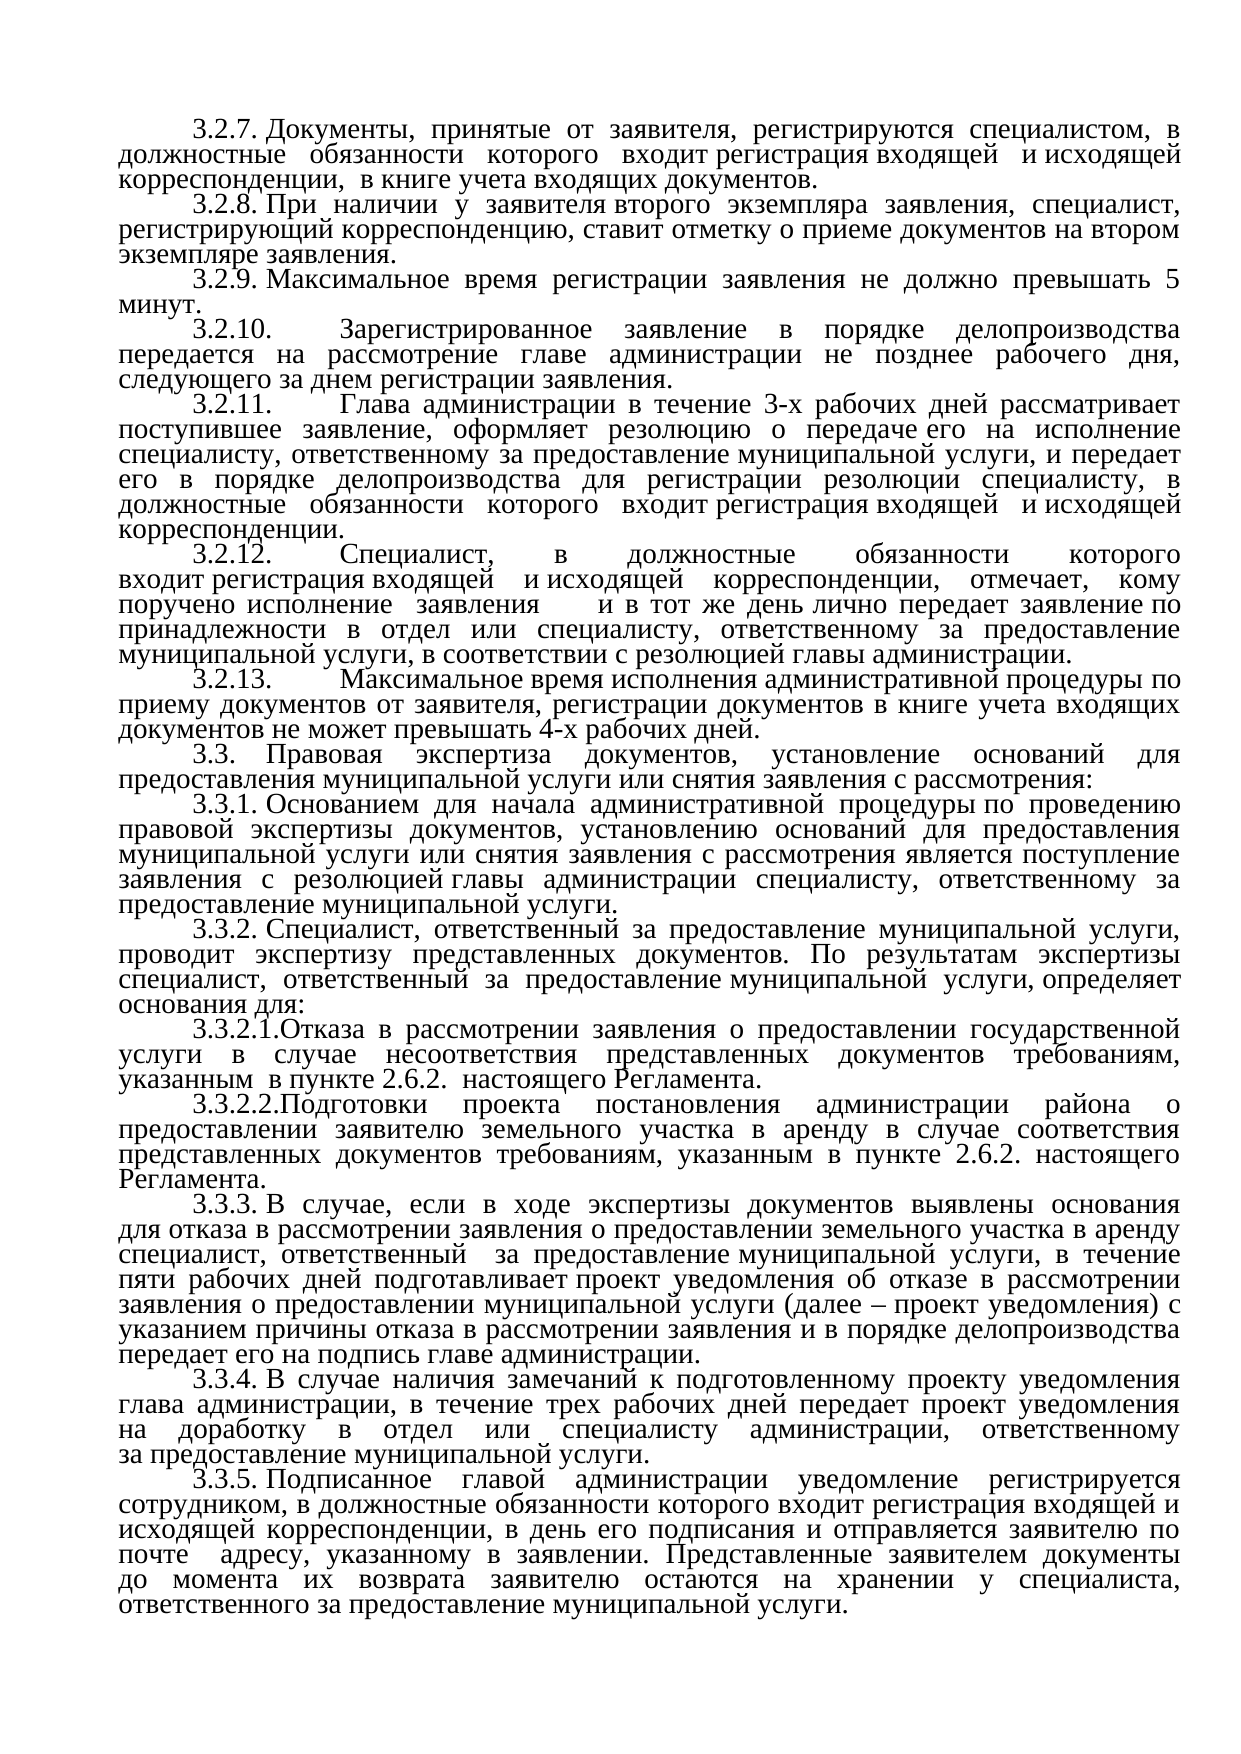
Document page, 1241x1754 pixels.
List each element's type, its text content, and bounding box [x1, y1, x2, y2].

text 3.3.3. В случае, если в ходе экспертизы документов выявлены основания для отказа в рассмотрении заявления о предоставлении земельного участка в аренду специалист, ответственный за предоставление муниципальной услуги, в течение пяти рабочих дней подготавливает проект уведомления об отказе в рассмотрении заявления о предоставлении муниципальной услуги (далее – проект уведомления) с указанием причины отказа в рассмотрении заявления и в порядке делопроизводства передает его на подпись главе администрации. [118, 1193, 1181, 1368]
text 3.2.12. Специалист, в должностные обязанности которого входит регистрация входящей и исходящей корреспонденции, отмечает, кому поручено исполнение заявления и в тот же день лично передает заявление по принадлежности в отдел или специалисту, ответственному за предоставление муниципальной услуги, в соответствии с резолюцией главы администрации. [118, 543, 1181, 668]
text 3.3. Правовая экспертиза документов, установление оснований для предоставления муниципальной услуги или снятия заявления с рассмотрения: [118, 743, 1181, 793]
text 3.3.1. Основанием для начала административной процедуры по проведению правовой экспертизы документов, установлению оснований для предоставления муниципальной услуги или снятия заявления с рассмотрения является поступление заявления с резолюцией главы администрации специалисту, ответственному за предоставление муниципальной услуги. [118, 793, 1181, 918]
text 3.3.5. Подписанное главой администрации уведомление регистрируется сотрудником, в должностные обязанности которого входит регистрация входящей и исходящей корреспонденции, в день его подписания и отправляется заявителю по почте адресу, указанному в заявлении. Представленные заявителем документы до момента их возврата заявителю остаются на хранении у специалиста, ответственного за предоставление муниципальной услуги. [118, 1468, 1181, 1618]
text 3.2.7. Документы, принятые от заявителя, регистрируются специалистом, в должностные обязанности которого входит регистрация входящей и исходящей корреспонденции, в книге учета входящих документов. [118, 118, 1181, 193]
text 3.2.9. Максимальное время регистрации заявления не должно превышать 5 минут. [118, 268, 1181, 318]
text 3.3.2.2.Подготовки проекта постановления администрации района о предоставлении заявителю земельного участка в аренду в случае соответствия представленных документов требованиям, указанным в пункте 2.6.2. настоящего Регламента. [118, 1093, 1181, 1193]
text 3.3.2.1.Отказа в рассмотрении заявления о предоставлении государственной услуги в случае несоответствия представленных документов требованиям, указанным в пункте 2.6.2. настоящего Регламента. [118, 1018, 1181, 1093]
text 3.2.8. При наличии у заявителя второго экземпляра заявления, специалист, регистрирующий корреспонденцию, ставит отметку о приеме документов на втором экземпляре заявления. [118, 193, 1181, 268]
text 3.3.2. Специалист, ответственный за предоставление муниципальной услуги, проводит экспертизу представленных документов. По результатам экспертизы специалист, ответственный за предоставление муниципальной услуги, определяет основания для: [118, 918, 1181, 1018]
text 3.2.11. Глава администрации в течение 3-х рабочих дней рассматривает поступившее заявление, оформляет резолюцию о передаче его на исполнение специалисту, ответственному за предоставление муниципальной услуги, и передает его в порядке делопроизводства для регистрации резолюции специалисту, в должностные обязанности которого входит регистрация входящей и исходящей корреспонденции. [118, 393, 1181, 543]
text 3.2.13. Максимальное время исполнения административной процедуры по приему документов от заявителя, регистрации документов в книге учета входящих документов не может превышать 4-х рабочих дней. [118, 668, 1181, 743]
text 3.2.10. Зарегистрированное заявление в порядке делопроизводства передается на рассмотрение главе администрации не позднее рабочего дня, следующего за днем регистрации заявления. [118, 318, 1181, 393]
text 3.3.4. В случае наличия замечаний к подготовленному проекту уведомления глава администрации, в течение трех рабочих дней передает проект уведомления на доработку в отдел или специалисту администрации, ответственному за предоставление муниципальной услуги. [118, 1368, 1181, 1468]
